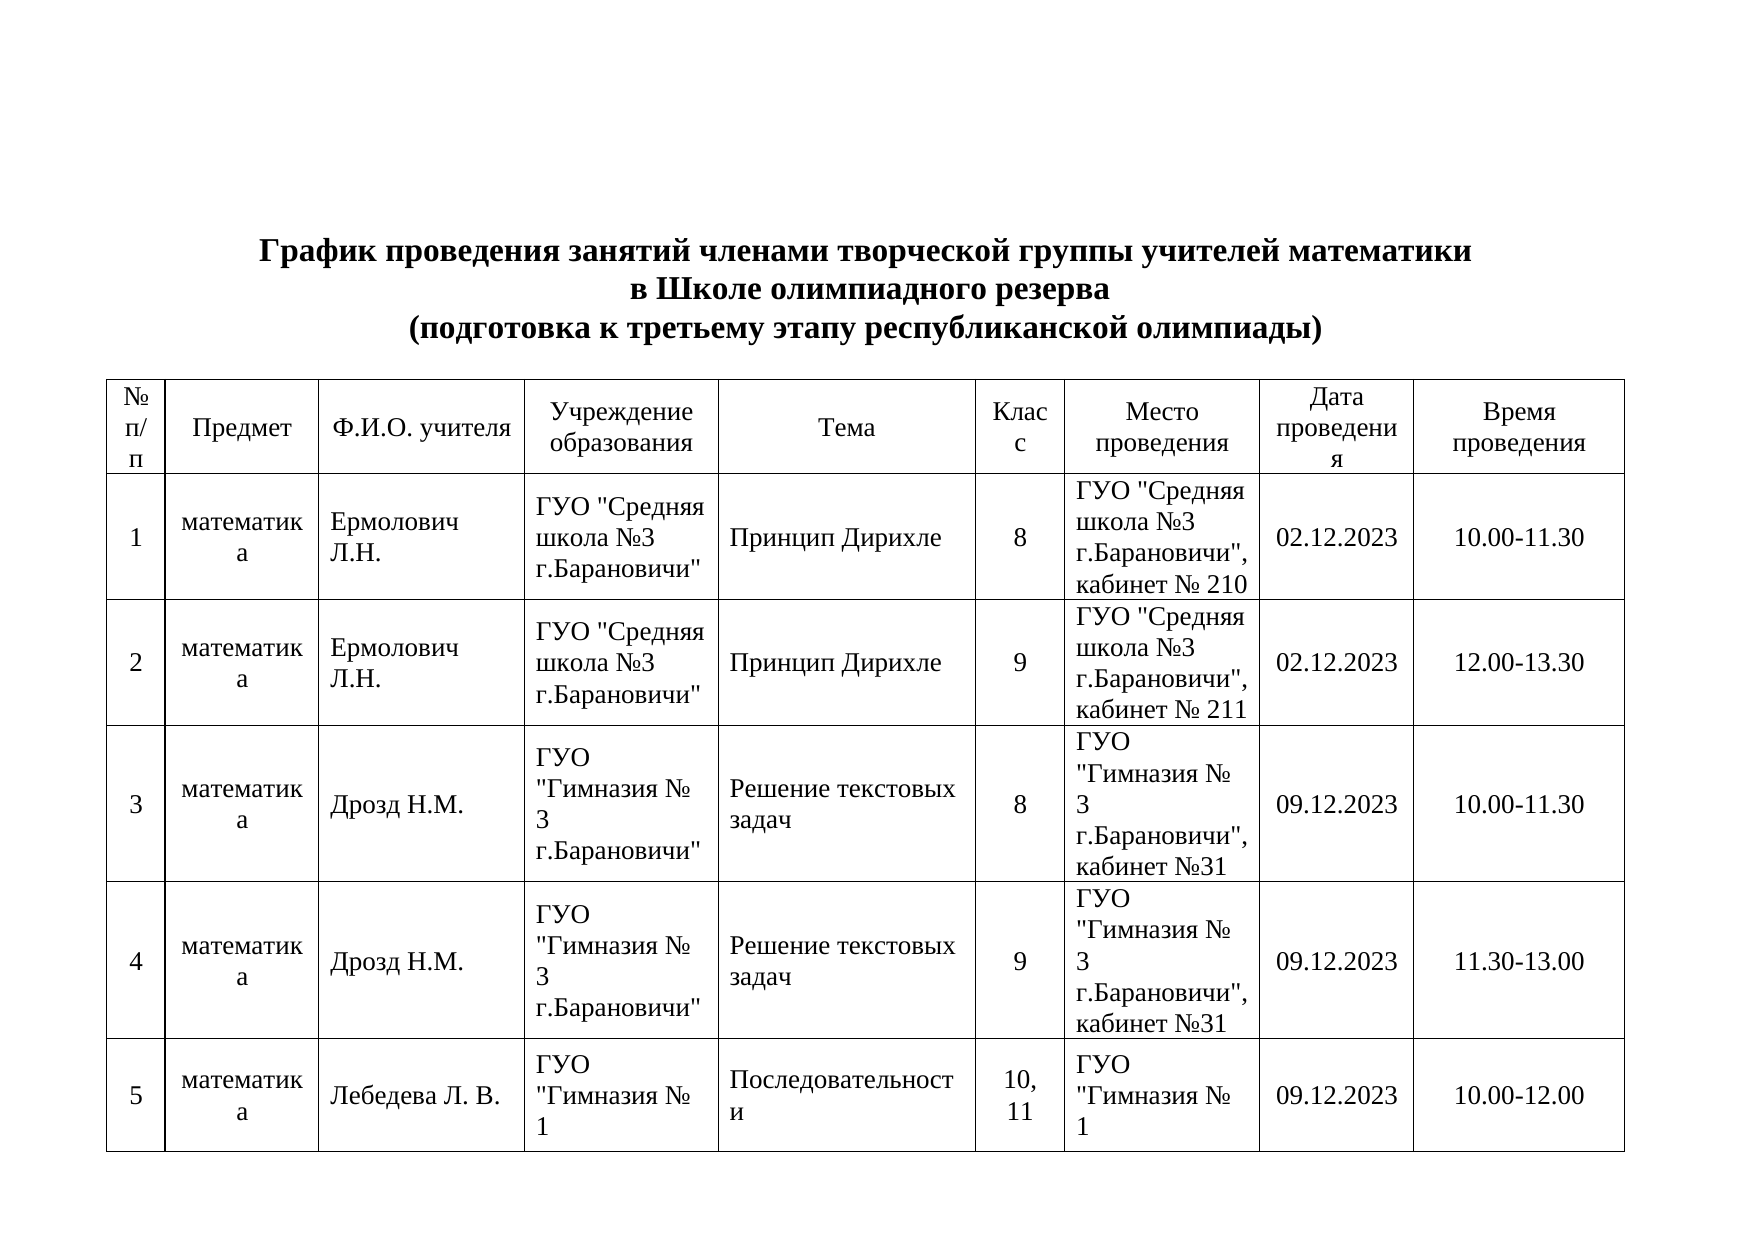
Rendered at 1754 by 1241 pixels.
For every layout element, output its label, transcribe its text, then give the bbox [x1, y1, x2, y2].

table_cell 10.00-11.30 [1414, 474, 1624, 599]
table_cell 8 [976, 726, 1064, 881]
table_cell Решение текстовых задач [719, 882, 975, 1038]
table_cell Дата проведения [1260, 380, 1413, 473]
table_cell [525, 1039, 718, 1151]
table_cell ГУО "Гимназия № 3 г.Барановичи" [525, 726, 718, 881]
table_cell 8 [976, 474, 1064, 599]
table_cell 09.12.2023 [1260, 726, 1413, 881]
table_cell Дрозд Н.М. [319, 726, 524, 881]
table_cell 9 [976, 600, 1064, 724]
table_cell ГУО "Средняя школа №3 г.Барановичи" [525, 600, 718, 724]
table_cell Ермолович Л.Н. [319, 474, 524, 599]
table_cell 12.00-13.30 [1414, 600, 1624, 724]
table_cell математика [166, 726, 318, 881]
table_cell 4 [107, 882, 164, 1038]
table_cell 3 [107, 726, 164, 881]
table_cell 10.00-12.00 [1414, 1039, 1624, 1151]
table_cell Класс [976, 380, 1064, 473]
table_cell 09.12.2023 [1260, 882, 1413, 1038]
table_cell Учреждение образования [525, 380, 718, 473]
table_cell 10, 11 [976, 1039, 1064, 1151]
table_cell Последовательности [719, 1039, 975, 1151]
table_cell Принцип Дирихле [719, 600, 975, 724]
table_cell 5 [107, 1039, 164, 1151]
table_cell ГУО "Гимназия № 3 г.Барановичи" [525, 882, 718, 1038]
table_cell Предмет [166, 380, 318, 473]
table_cell 02.12.2023 [1260, 474, 1413, 599]
table_cell Дрозд Н.М. [319, 882, 524, 1038]
table_cell ГУО "Средняя школа №3 г.Барановичи", кабинет № 211 [1065, 600, 1259, 724]
table_cell Принцип Дирихле [719, 474, 975, 599]
table_cell математика [166, 600, 318, 724]
table_cell математика [166, 474, 318, 599]
table_cell Тема [719, 380, 975, 473]
table_cell Решение текстовых задач [719, 726, 975, 881]
table_cell № п/п [107, 380, 164, 473]
table_cell Время проведения [1414, 380, 1624, 473]
table_cell Лебедева Л. В. [319, 1039, 524, 1151]
table_cell 11.30-13.00 [1414, 882, 1624, 1038]
table_cell математика [166, 1039, 318, 1151]
table_cell ГУО "Средняя школа №3 г.Барановичи" [525, 474, 718, 599]
table_cell ГУО "Средняя школа №3 г.Барановичи", кабинет № 210 [1065, 474, 1259, 599]
table_cell 10.00-11.30 [1414, 726, 1624, 881]
table_cell 9 [976, 882, 1064, 1038]
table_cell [1065, 1039, 1259, 1151]
table_cell Ермолович Л.Н. [319, 600, 524, 724]
table_cell Ф.И.О. учителя [319, 380, 524, 473]
table_cell 09.12.2023 [1260, 1039, 1413, 1151]
table_cell ГУО "Гимназия № 3 г.Барановичи", кабинет №31 [1065, 882, 1259, 1038]
table_cell 2 [107, 600, 164, 724]
table_cell ГУО "Гимназия № 3 г.Барановичи", кабинет №31 [1065, 726, 1259, 881]
table_cell 02.12.2023 [1260, 600, 1413, 724]
table_cell 1 [107, 474, 164, 599]
table_header График проведения занятий членами творческой группы учителей математики в Школе олимпиадного резерва (подготовка к третьему этапу республиканской олимпиады) [107, 230, 1624, 379]
table_cell Место проведения [1065, 380, 1259, 473]
table_cell математика [166, 882, 318, 1038]
